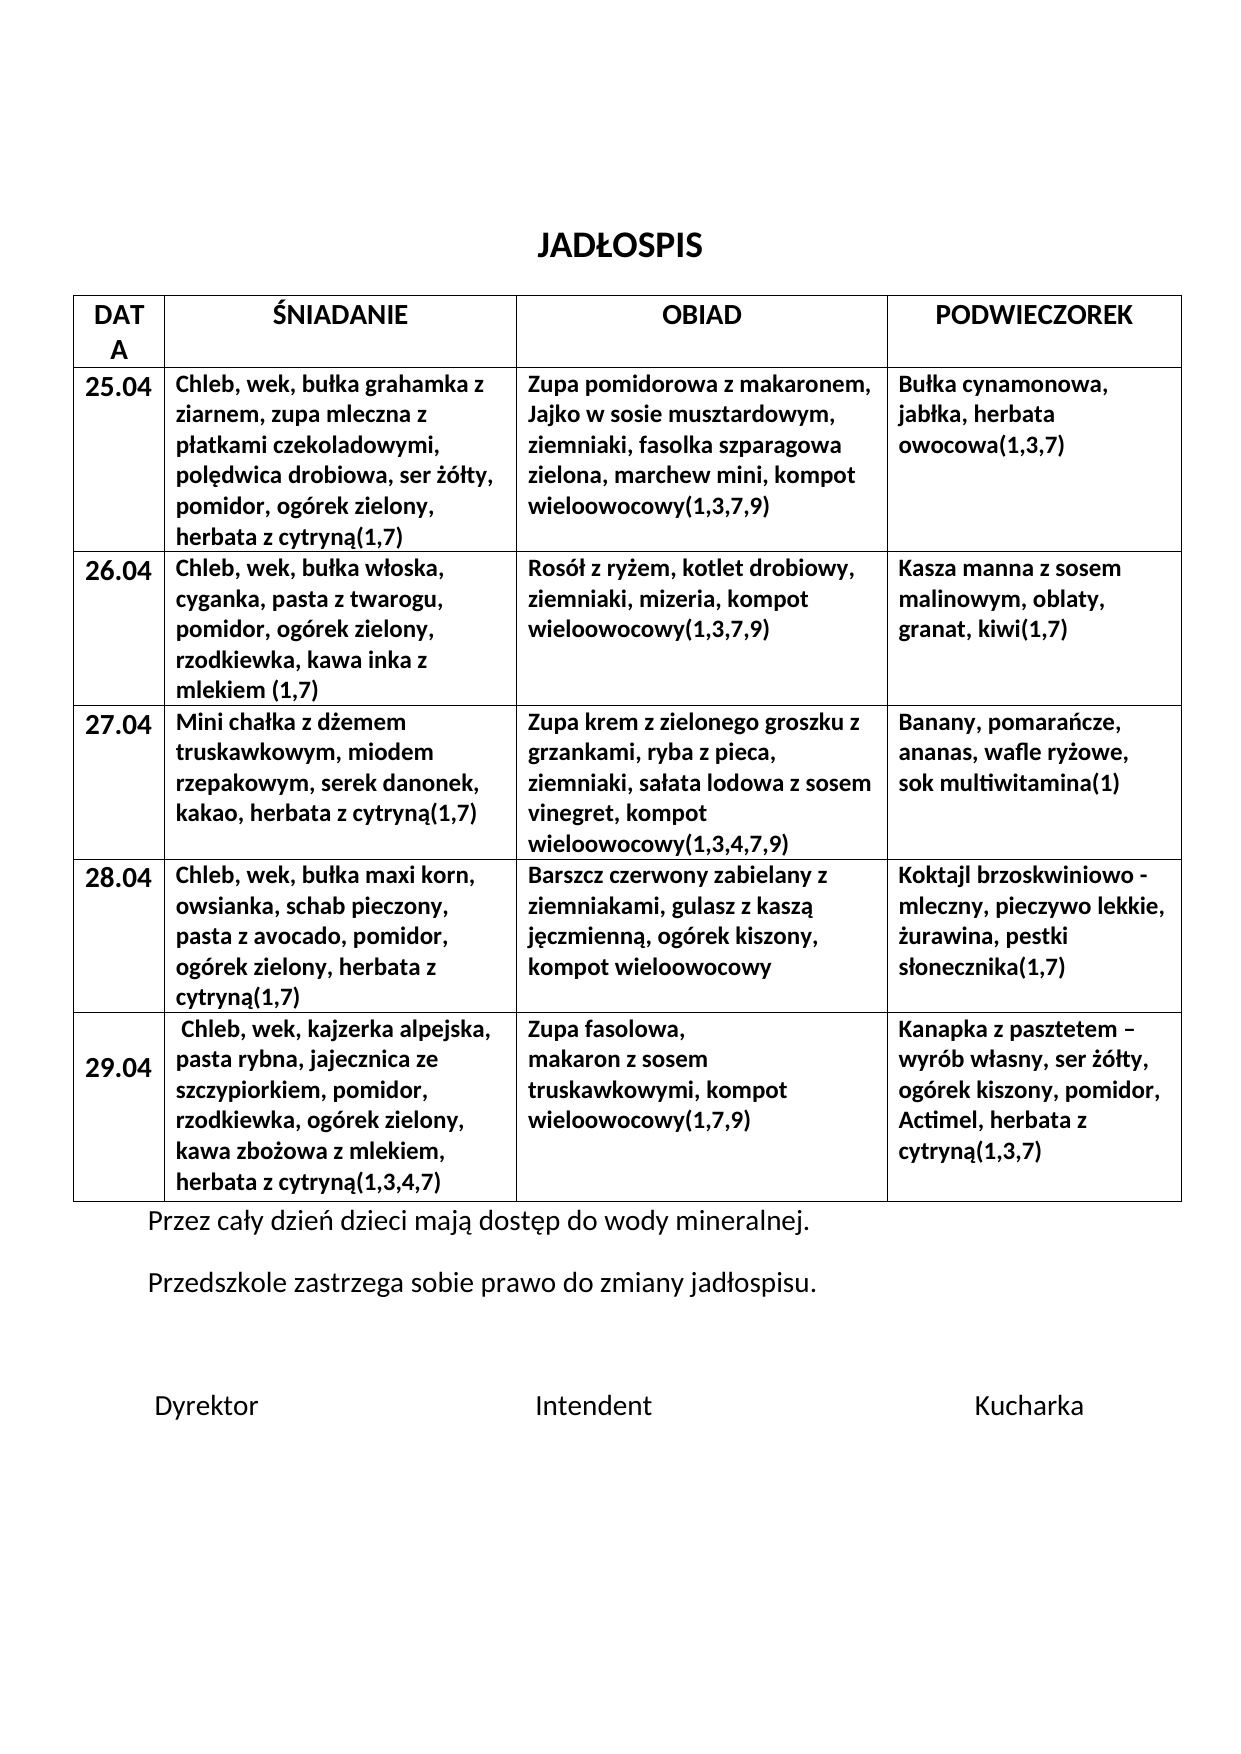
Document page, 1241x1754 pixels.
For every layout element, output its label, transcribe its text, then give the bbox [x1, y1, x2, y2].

table_header DATA [74, 296, 164, 367]
table_cell Banany, pomarańcze, ananas, wafle ryżowe, sok multiwitamina(1) [888, 706, 1181, 858]
table_cell Mini chałka z dżemem truskawkowym, miodem rzepakowym, serek danonek, kakao, herbata z cytryną(1,7) [165, 706, 516, 858]
table_cell Kanapka z pasztetem – wyrób własny, ser żółty, ogórek kiszony, pomidor, Actimel, herbata z cytryną(1,3,7) [888, 1013, 1181, 1201]
table_cell 27.04 [74, 706, 164, 858]
table_cell 25.04 [74, 368, 164, 551]
table_cell Zupa krem z zielonego groszku z grzankami, ryba z pieca, ziemniaki, sałata lodowa z sosem vinegret, kompot wieloowocowy(1,3,4,7,9) [517, 706, 887, 858]
text Dyrektor Intendent Kucharka [148, 1387, 1093, 1423]
table_cell Bułka cynamonowa, jabłka, herbata owocowa(1,3,7) [888, 368, 1181, 551]
table_cell Chleb, wek, kajzerka alpejska, pasta rybna, jajecznica ze szczypiorkiem, pomidor, rzodkiewka, ogórek zielony, kawa zbożowa z mlekiem, herbata z cytryną(1,3,4,7) [165, 1013, 516, 1201]
table_cell Chleb, wek, bułka grahamka z ziarnem, zupa mleczna z płatkami czekoladowymi, polędwica drobiowa, ser żółty, pomidor, ogórek zielony, herbata z cytryną(1,7) [165, 368, 516, 551]
table_cell Zupa pomidorowa z makaronem, Jajko w sosie musztardowym, ziemniaki, fasolka szparagowa zielona, marchew mini, kompot wieloowocowy(1,3,7,9) [517, 368, 887, 551]
table_cell Rosół z ryżem, kotlet drobiowy, ziemniaki, mizeria, kompot wieloowocowy(1,3,7,9) [517, 552, 887, 705]
text Przez cały dzień dzieci mają dostęp do wody mineralnej. [148, 1202, 1093, 1238]
table_cell Koktajl brzoskwiniowo - mleczny, pieczywo lekkie, żurawina, pestki słonecznika(1,7) [888, 860, 1181, 1012]
table_cell Chleb, wek, bułka maxi korn, owsianka, schab pieczony, pasta z avocado, pomidor, ogórek zielony, herbata z cytryną(1,7) [165, 860, 516, 1012]
table_cell 28.04 [74, 860, 164, 1012]
table_header OBIAD [517, 296, 887, 367]
text Przedszkole zastrzega sobie prawo do zmiany jadłospisu. [148, 1264, 1093, 1299]
table_cell Barszcz czerwony zabielany z ziemniakami, gulasz z kaszą jęczmienną, ogórek kiszony, kompot wieloowocowy [517, 860, 887, 1012]
table_cell 26.04 [74, 552, 164, 705]
table_cell Chleb, wek, bułka włoska, cyganka, pasta z twarogu, pomidor, ogórek zielony, rzodkiewka, kawa inka z mlekiem (1,7) [165, 552, 516, 705]
text JADŁOSPIS [148, 221, 1093, 267]
table_header ŚNIADANIE [165, 296, 516, 367]
table_header PODWIECZOREK [888, 296, 1181, 367]
table_cell 29.04 [74, 1013, 164, 1201]
table_cell Zupa fasolowa, makaron z sosem truskawkowymi, kompot wieloowocowy(1,7,9) [517, 1013, 887, 1201]
table_cell Kasza manna z sosem malinowym, oblaty, granat, kiwi(1,7) [888, 552, 1181, 705]
